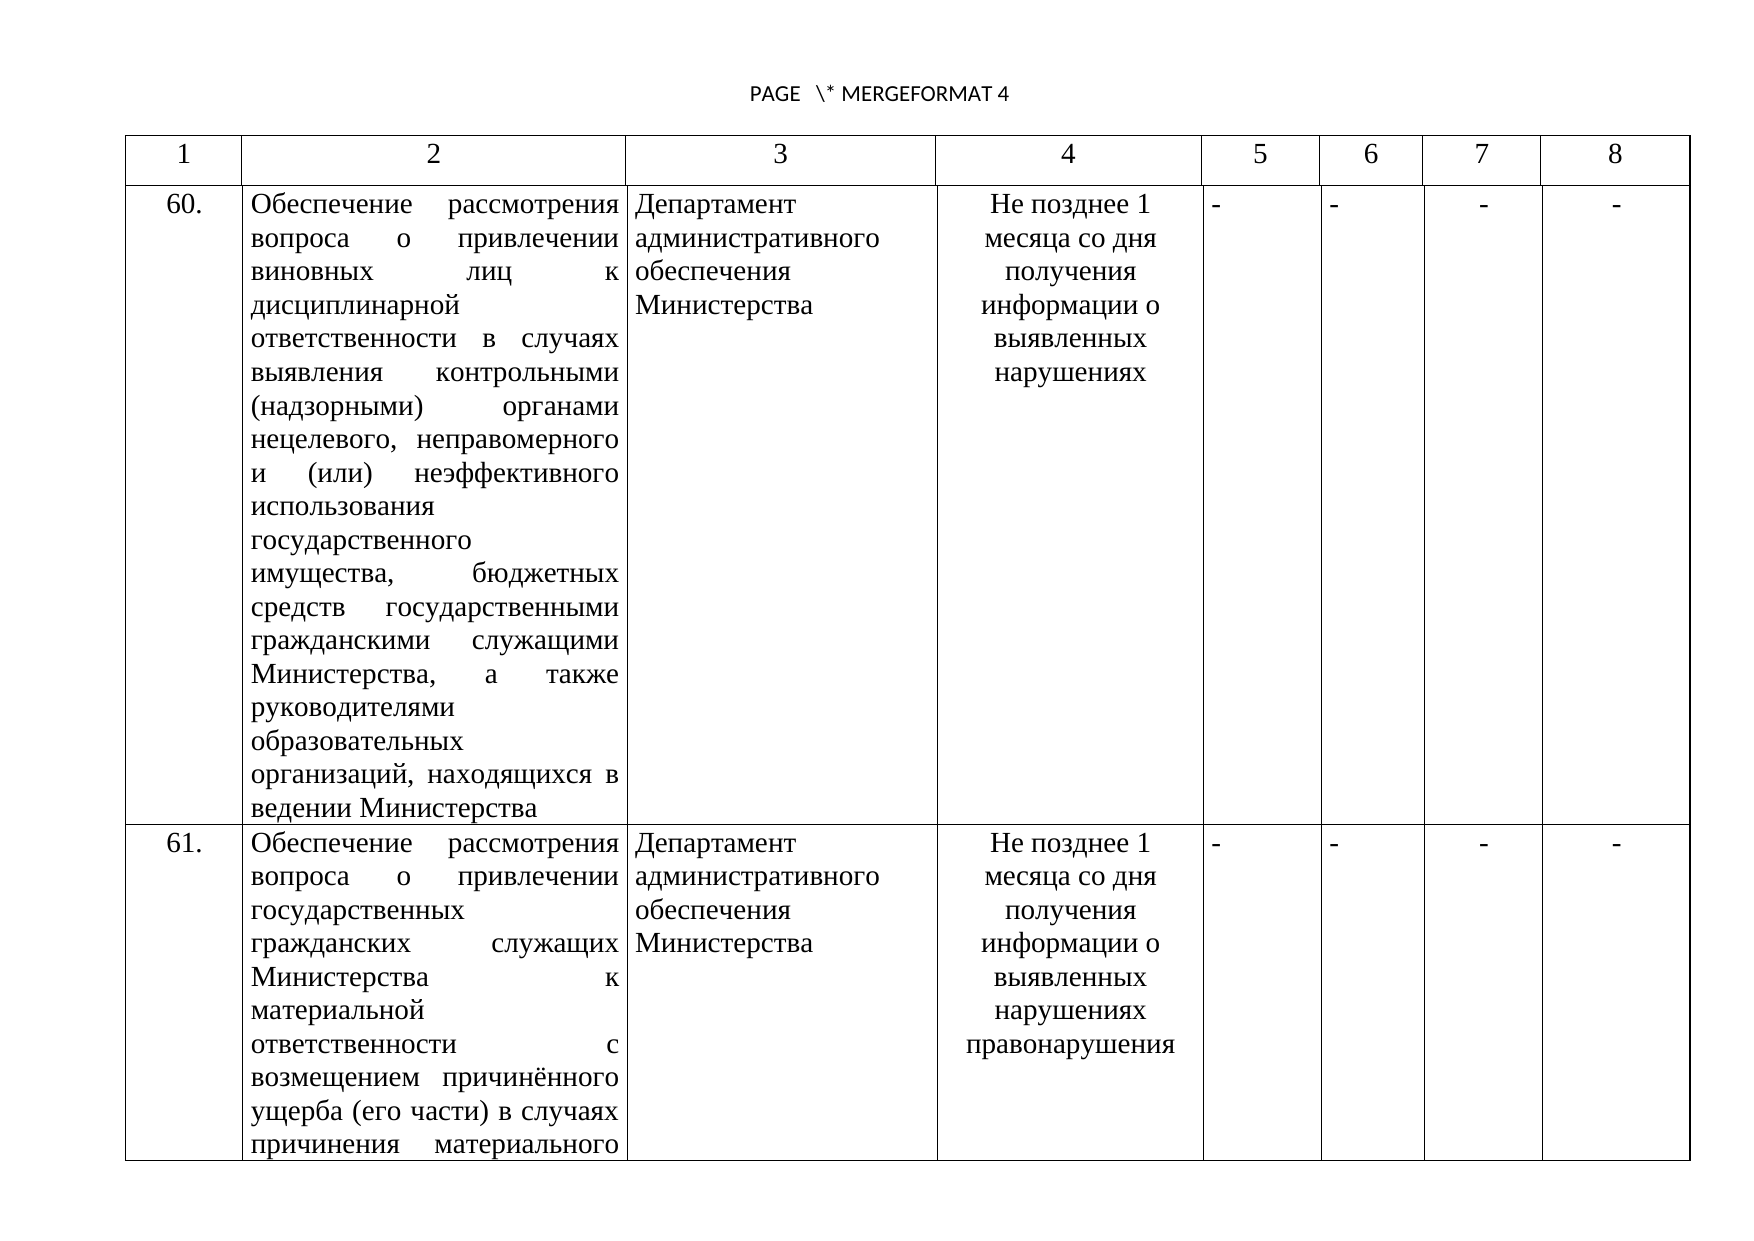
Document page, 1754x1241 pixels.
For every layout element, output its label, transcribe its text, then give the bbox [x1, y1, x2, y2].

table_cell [243, 825, 627, 1160]
table_cell - [1204, 186, 1321, 824]
table_header 5 [1202, 136, 1319, 185]
table_header 6 [1320, 136, 1422, 185]
table_cell - [1425, 186, 1542, 824]
table_cell - [1322, 186, 1424, 824]
table_header 7 [1423, 136, 1540, 185]
table_cell - [1543, 825, 1689, 1160]
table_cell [938, 825, 1203, 1160]
table_header 8 [1541, 136, 1689, 185]
table_cell Обеспечение рассмотрения вопроса о привлечении виновных лиц к дисциплинарной ответственности в случаях выявления контрольными (надзорными) органами нецелевого, неправомерного и (или) неэффективного использования государственного имущества, бюджетных средств государственными гражданскими служащими Министерства, а также руководителями образовательных организаций, находящихся в ведении Министерства [243, 186, 627, 824]
table_header 2 [242, 136, 625, 185]
table_cell 61. [126, 825, 242, 1160]
table_header 1 [126, 136, 241, 185]
table_cell - [1322, 825, 1424, 1160]
table_cell - [1425, 825, 1542, 1160]
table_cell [628, 825, 937, 1160]
table_cell Не позднее 1 месяца со дня получения информации о выявленных нарушениях [938, 186, 1203, 824]
table_header 4 [936, 136, 1201, 185]
table_cell Департамент административного обеспечения Министерства [628, 186, 937, 824]
table_cell - [1543, 186, 1689, 824]
table_header 3 [626, 136, 935, 185]
table_cell - [1204, 825, 1321, 1160]
table_cell 60. [126, 186, 242, 824]
